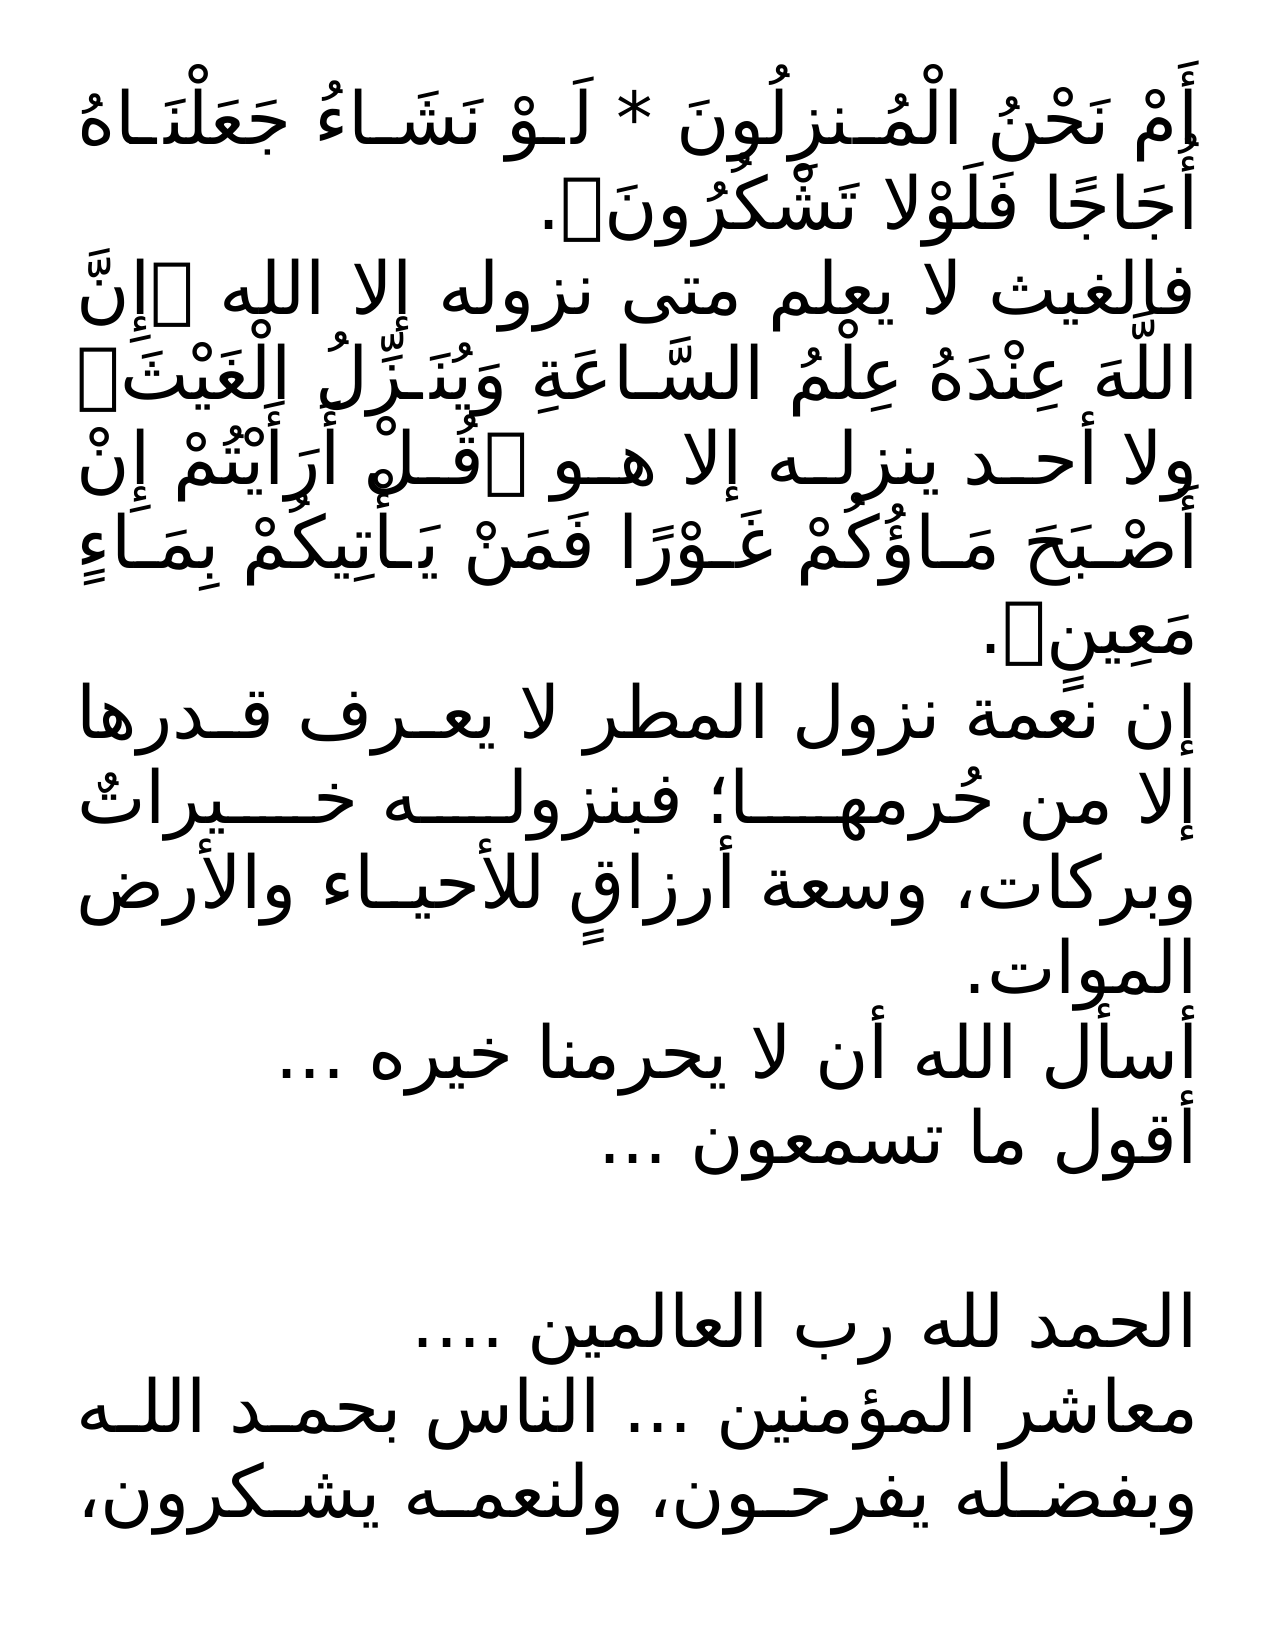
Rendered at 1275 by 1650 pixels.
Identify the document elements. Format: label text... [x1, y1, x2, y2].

text إن نعمة نزول المطر لا يعرف قدرها إلا من حُرمها؛ فبنزوله خيراتٌ وبركات، وسعة أرزاقٍ للأحياء والأرض الموات. [77, 671, 1198, 1011]
text أسأل الله أن لا يحرمنا خيره ... [77, 1011, 1198, 1096]
text فالغيث لا يعلم متى نزوله إلا الله إِنَّ اللَّهَ عِنْدَهُ عِلْمُ السَّاعَةِ وَيُنَزِّلُ الْغَيْثَ ولا أحد ينزله إلا هو قُلْ أَرَأَيْتُمْ إِنْ أَصْبَحَ مَاؤُكُمْ غَوْرًا فَمَنْ يَأْتِيكُمْ بِمَاءٍ مَعِينٍ. [77, 247, 1198, 671]
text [77, 1365, 1198, 1534]
text أقول ما تسمعون ... [77, 1096, 1198, 1180]
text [77, 77, 1198, 247]
text الحمد لله رب العالمين .... [77, 1280, 1198, 1365]
